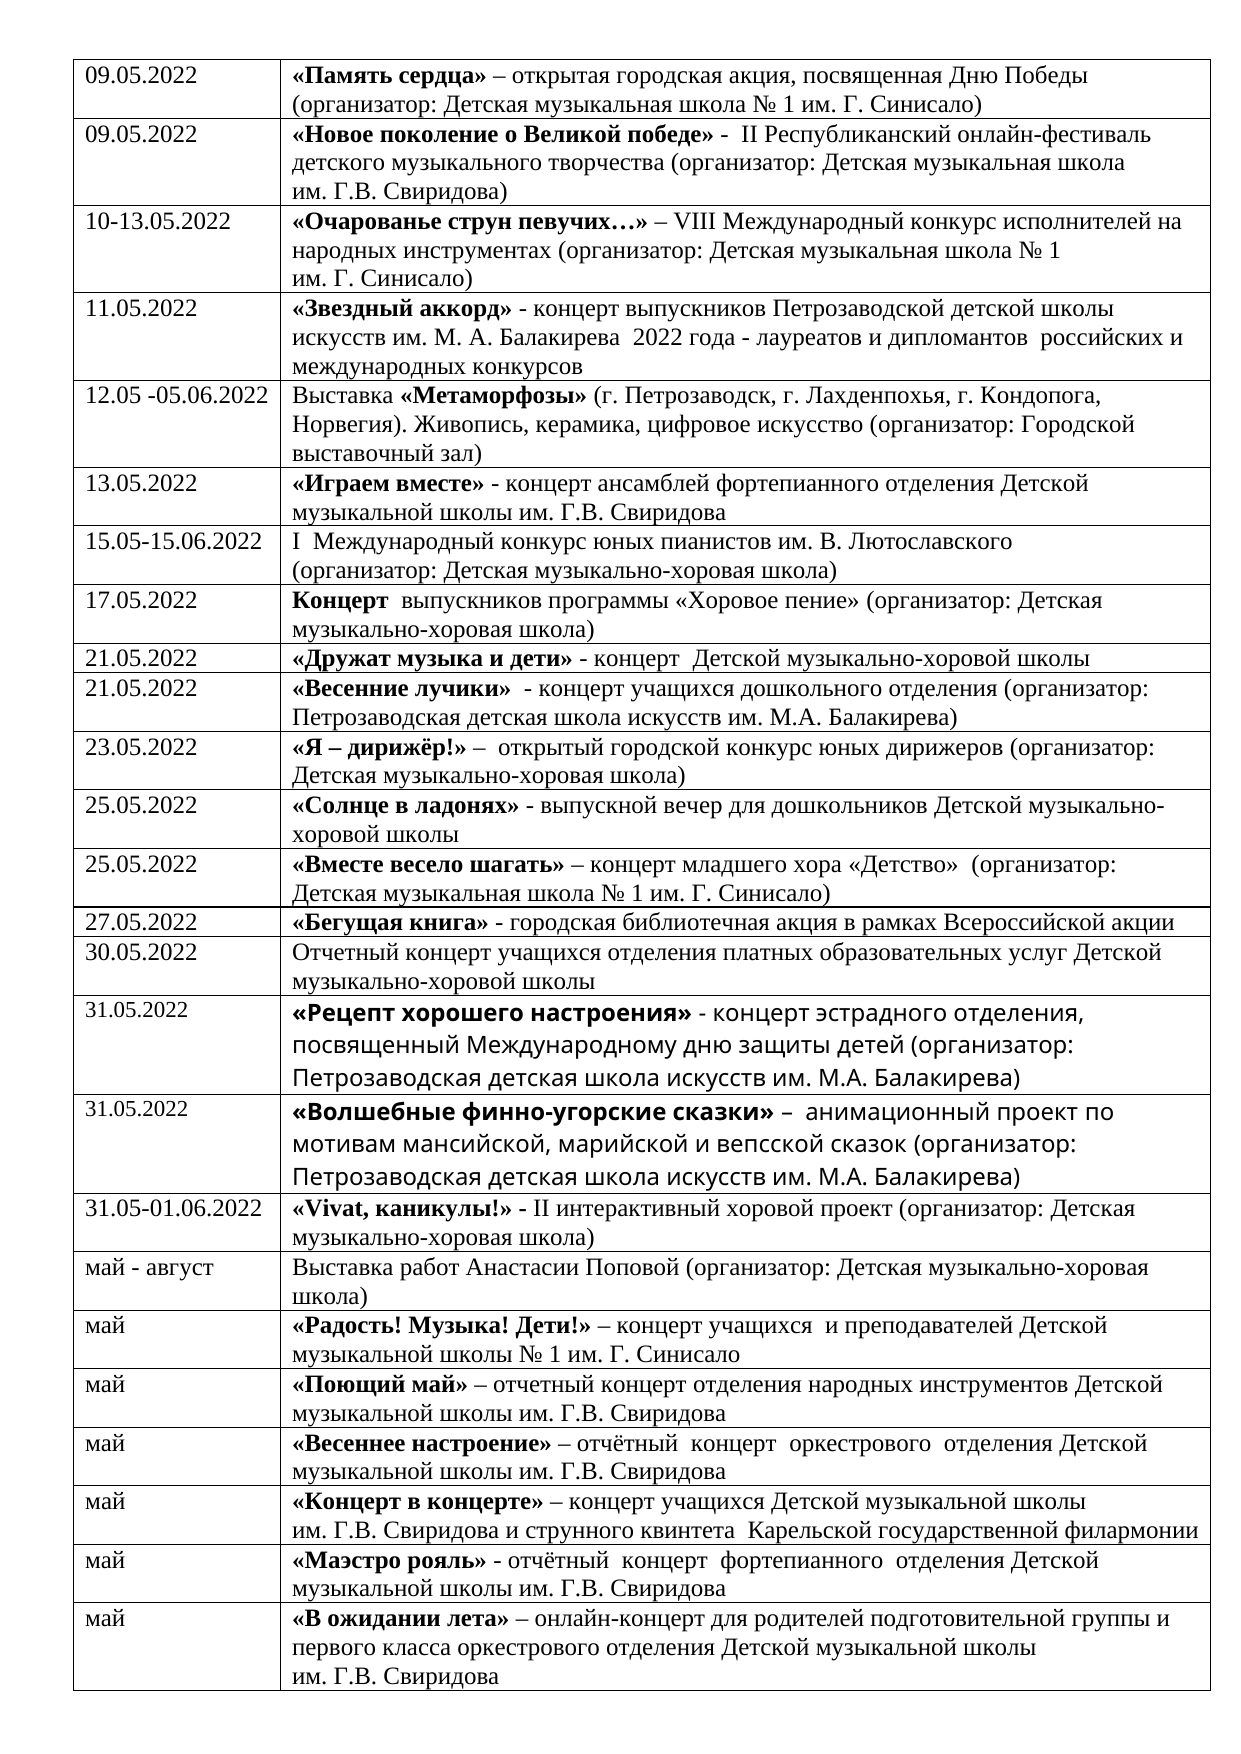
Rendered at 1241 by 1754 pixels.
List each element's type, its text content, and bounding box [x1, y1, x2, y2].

table_cell «Концерт в концерте» – концерт учащихся Детской музыкальной школы им. Г.В. Свиридова и струнного квинтета Карельской государственной филармонии [281, 1486, 1210, 1544]
table_cell «Весенние лучики» - концерт учащихся дошкольного отделения (организатор: Петрозаводская детская школа искусств им. М.А. Балакирева) [281, 673, 1210, 731]
table_cell 30.05.2022 [74, 937, 280, 995]
table_cell «Новое поколение о Великой победе» - II Республиканский онлайн-фестиваль детского музыкального творчества (организатор: Детская музыкальная школа им. Г.В. Свиридова) [281, 119, 1210, 205]
table_cell «Звездный аккорд» - концерт выпускников Петрозаводской детской школы искусств им. М. А. Балакирева 2022 года - лауреатов и дипломантов российских и международных конкурсов [281, 293, 1210, 379]
table_cell «Волшебные финно-угорские сказки» – анимационный проект по мотивам мансийской, марийской и вепсской сказок (организатор: Петрозаводская детская школа искусств им. М.А. Балакирева) [281, 1095, 1210, 1192]
table_cell «Весеннее настроение» – отчётный концерт оркестрового отделения Детской музыкальной школы им. Г.В. Свиридова [281, 1428, 1210, 1485]
table_cell «Бегущая книга» - городская библиотечная акция в рамках Всероссийской акции [281, 908, 1210, 936]
table_cell 12.05 -05.06.2022 [74, 381, 280, 467]
table_cell «Я – дирижёр!» – открытый городской конкурс юных дирижеров (организатор: Детская музыкально-хоровая школа) [281, 732, 1210, 789]
table_cell 25.05.2022 [74, 849, 280, 906]
table_cell 09.05.2022 [74, 60, 280, 118]
table_cell 23.05.2022 [74, 732, 280, 789]
table_cell 25.05.2022 [74, 790, 280, 848]
table_cell «Очарованье струн певучих…» – VIII Международный конкурс исполнителей на народных инструментах (организатор: Детская музыкальная школа № 1 им. Г. Синисало) [281, 206, 1210, 292]
table_cell 31.05.2022 [74, 996, 280, 1093]
table_cell 10-13.05.2022 [74, 206, 280, 292]
table_cell Выставка «Метаморфозы» (г. Петрозаводск, г. Лахденпохья, г. Кондопога, Норвегия). Живопись, керамика, цифровое искусство (организатор: Городской выставочный зал) [281, 381, 1210, 467]
table_cell 21.05.2022 [74, 644, 280, 672]
table_cell 31.05-01.06.2022 [74, 1194, 280, 1251]
table_cell «Играем вместе» - концерт ансамблей фортепианного отделения Детской музыкальной школы им. Г.В. Свиридова [281, 468, 1210, 525]
table_cell «Поющий май» – отчетный концерт отделения народных инструментов Детской музыкальной школы им. Г.В. Свиридова [281, 1369, 1210, 1427]
table_cell 13.05.2022 [74, 468, 280, 525]
table_cell 11.05.2022 [74, 293, 280, 379]
table_cell май [74, 1486, 280, 1544]
table_cell май [74, 1545, 280, 1602]
table_cell 17.05.2022 [74, 585, 280, 642]
table_cell май [74, 1428, 280, 1485]
table_cell «Рецепт хорошего настроения» - концерт эстрадного отделения, посвященный Международному дню защиты детей (организатор: Петрозаводская детская школа искусств им. М.А. Балакирева) [281, 996, 1210, 1093]
table_cell май [74, 1311, 280, 1368]
table_cell Выставка работ Анастасии Поповой (организатор: Детская музыкально-хоровая школа) [281, 1252, 1210, 1309]
table_cell 31.05.2022 [74, 1095, 280, 1192]
table_cell «В ожидании лета» – онлайн-концерт для родителей подготовительной группы и первого класса оркестрового отделения Детской музыкальной школы им. Г.В. Свиридова [281, 1603, 1210, 1689]
table_cell «Радость! Музыка! Дети!» – концерт учащихся и преподавателей Детской музыкальной школы № 1 им. Г. Синисало [281, 1311, 1210, 1368]
table_cell 15.05-15.06.2022 [74, 526, 280, 584]
table_cell 21.05.2022 [74, 673, 280, 731]
table_cell I Международный конкурс юных пианистов им. В. Лютославского (организатор: Детская музыкально-хоровая школа) [281, 526, 1210, 584]
table_cell 27.05.2022 [74, 908, 280, 936]
table_cell «Вместе весело шагать» – концерт младшего хора «Детство» (организатор: Детская музыкальная школа № 1 им. Г. Синисало) [281, 849, 1210, 906]
table_cell «Память сердца» – открытая городская акция, посвященная Дню Победы (организатор: Детская музыкальная школа № 1 им. Г. Синисало) [281, 60, 1210, 118]
table_cell «Солнце в ладонях» - выпускной вечер для дошкольников Детской музыкально-хоровой школы [281, 790, 1210, 848]
table_cell «Маэстро рояль» - отчётный концерт фортепианного отделения Детской музыкальной школы им. Г.В. Свиридова [281, 1545, 1210, 1602]
table_cell май [74, 1603, 280, 1689]
table_cell май - август [74, 1252, 280, 1309]
table_cell «Дружат музыка и дети» - концерт Детской музыкально-хоровой школы [281, 644, 1210, 672]
table_cell «Vivat, каникулы!» - II интерактивный хоровой проект (организатор: Детская музыкально-хоровая школа) [281, 1194, 1210, 1251]
table_cell 09.05.2022 [74, 119, 280, 205]
table_cell Концерт выпускников программы «Хоровое пение» (организатор: Детская музыкально-хоровая школа) [281, 585, 1210, 642]
table_cell Отчетный концерт учащихся отделения платных образовательных услуг Детской музыкально-хоровой школы [281, 937, 1210, 995]
table_cell май [74, 1369, 280, 1427]
